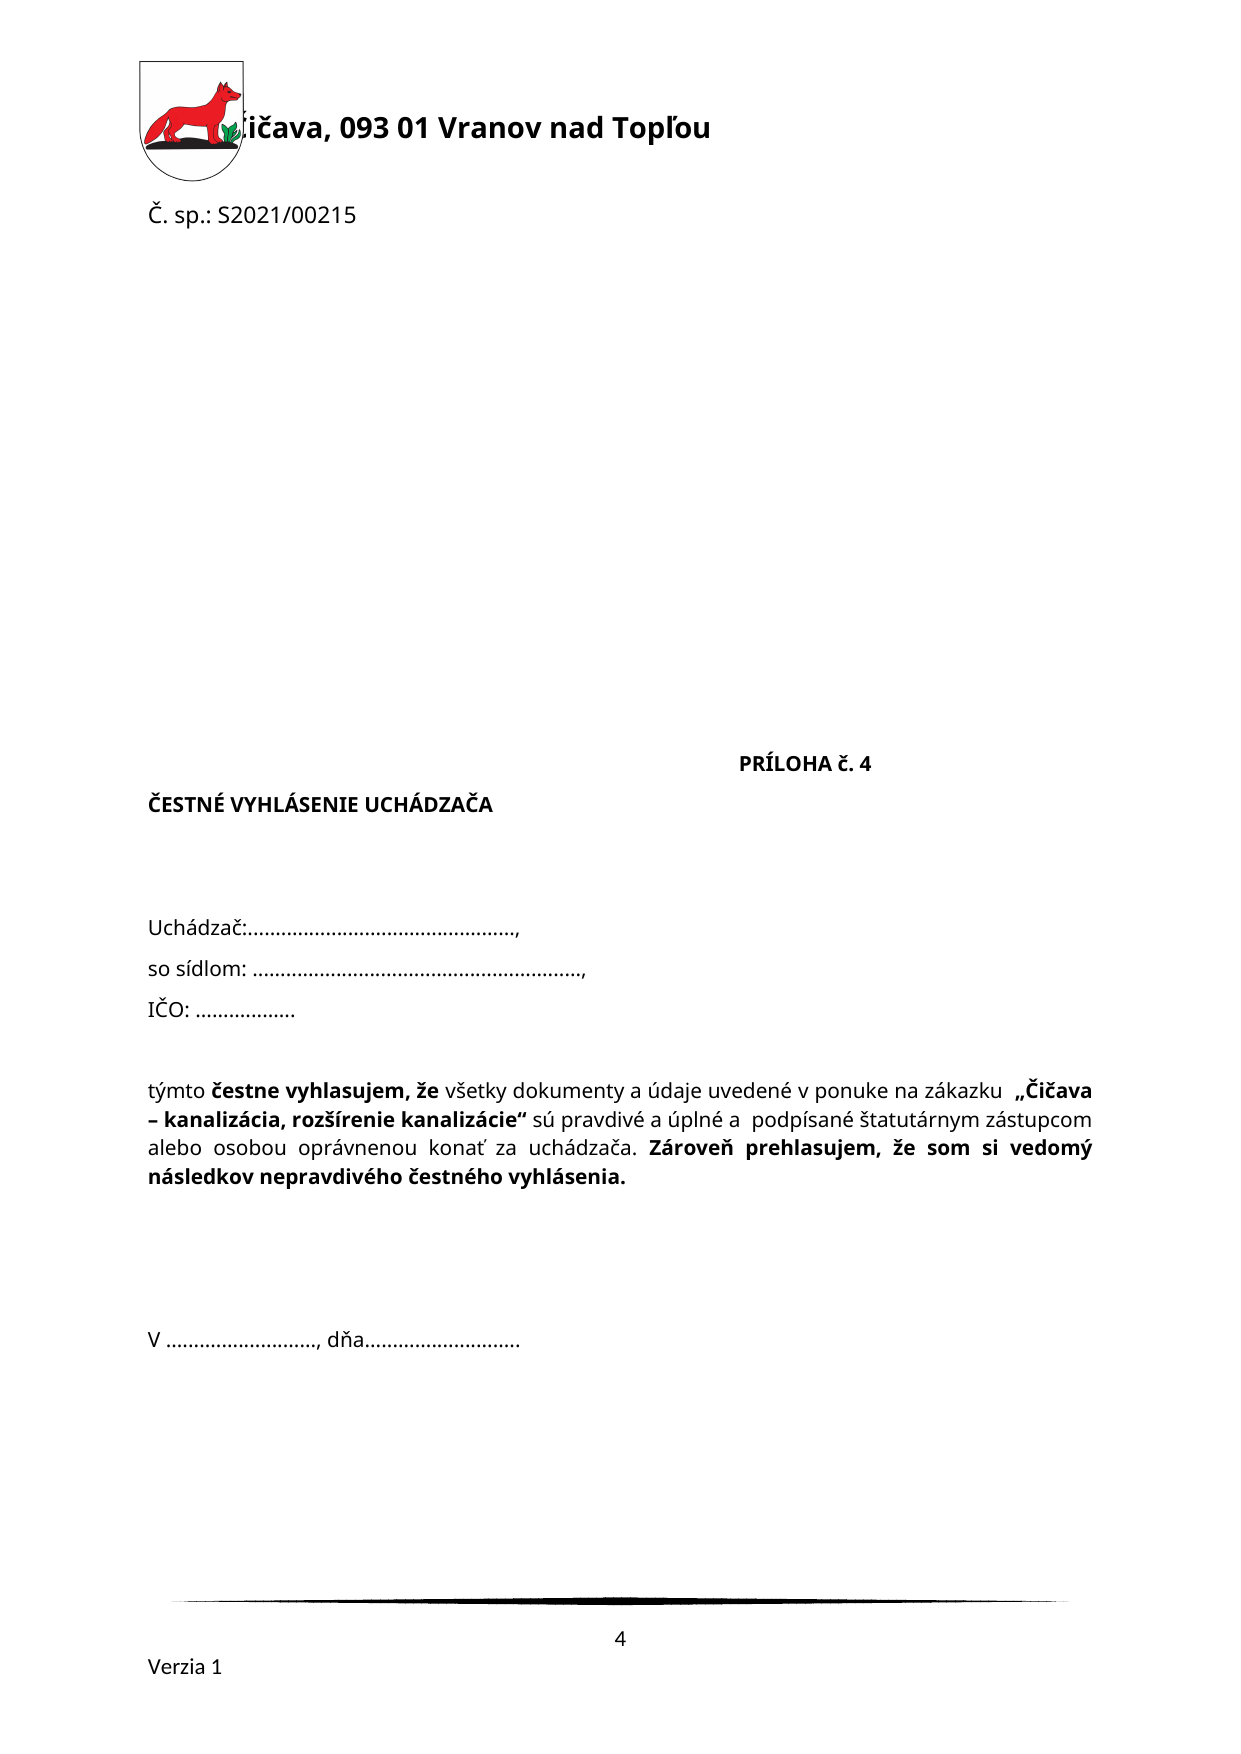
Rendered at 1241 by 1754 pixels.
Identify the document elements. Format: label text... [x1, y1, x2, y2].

picture [131, 55, 251, 184]
text V ..........................., dňa............................ [148, 1326, 1093, 1354]
text Uchádzač:................................................, [148, 913, 1093, 941]
text týmto čestne vyhlasujem, že všetky dokumenty a údaje uvedené v ponuke na zákazku „Čičava – kanalizácia, rozšírenie kanalizácie“ sú pravdivé a úplné a podpísané štatutárnym zástupcom alebo osobou oprávnenou konať za uchádzača. Zároveň prehlasujem, že som si vedomý následkov nepravdivého čestného vyhlásenia. [148, 1077, 1093, 1190]
text so sídlom: ..........................................................., [148, 954, 1093, 982]
picture [171, 1597, 1069, 1606]
text ČESTNÉ VYHLÁSENIE UCHÁDZAČA [148, 790, 1093, 818]
text PRÍLOHA č. 4 [664, 749, 1093, 777]
text IČO: .................. [148, 995, 1093, 1023]
